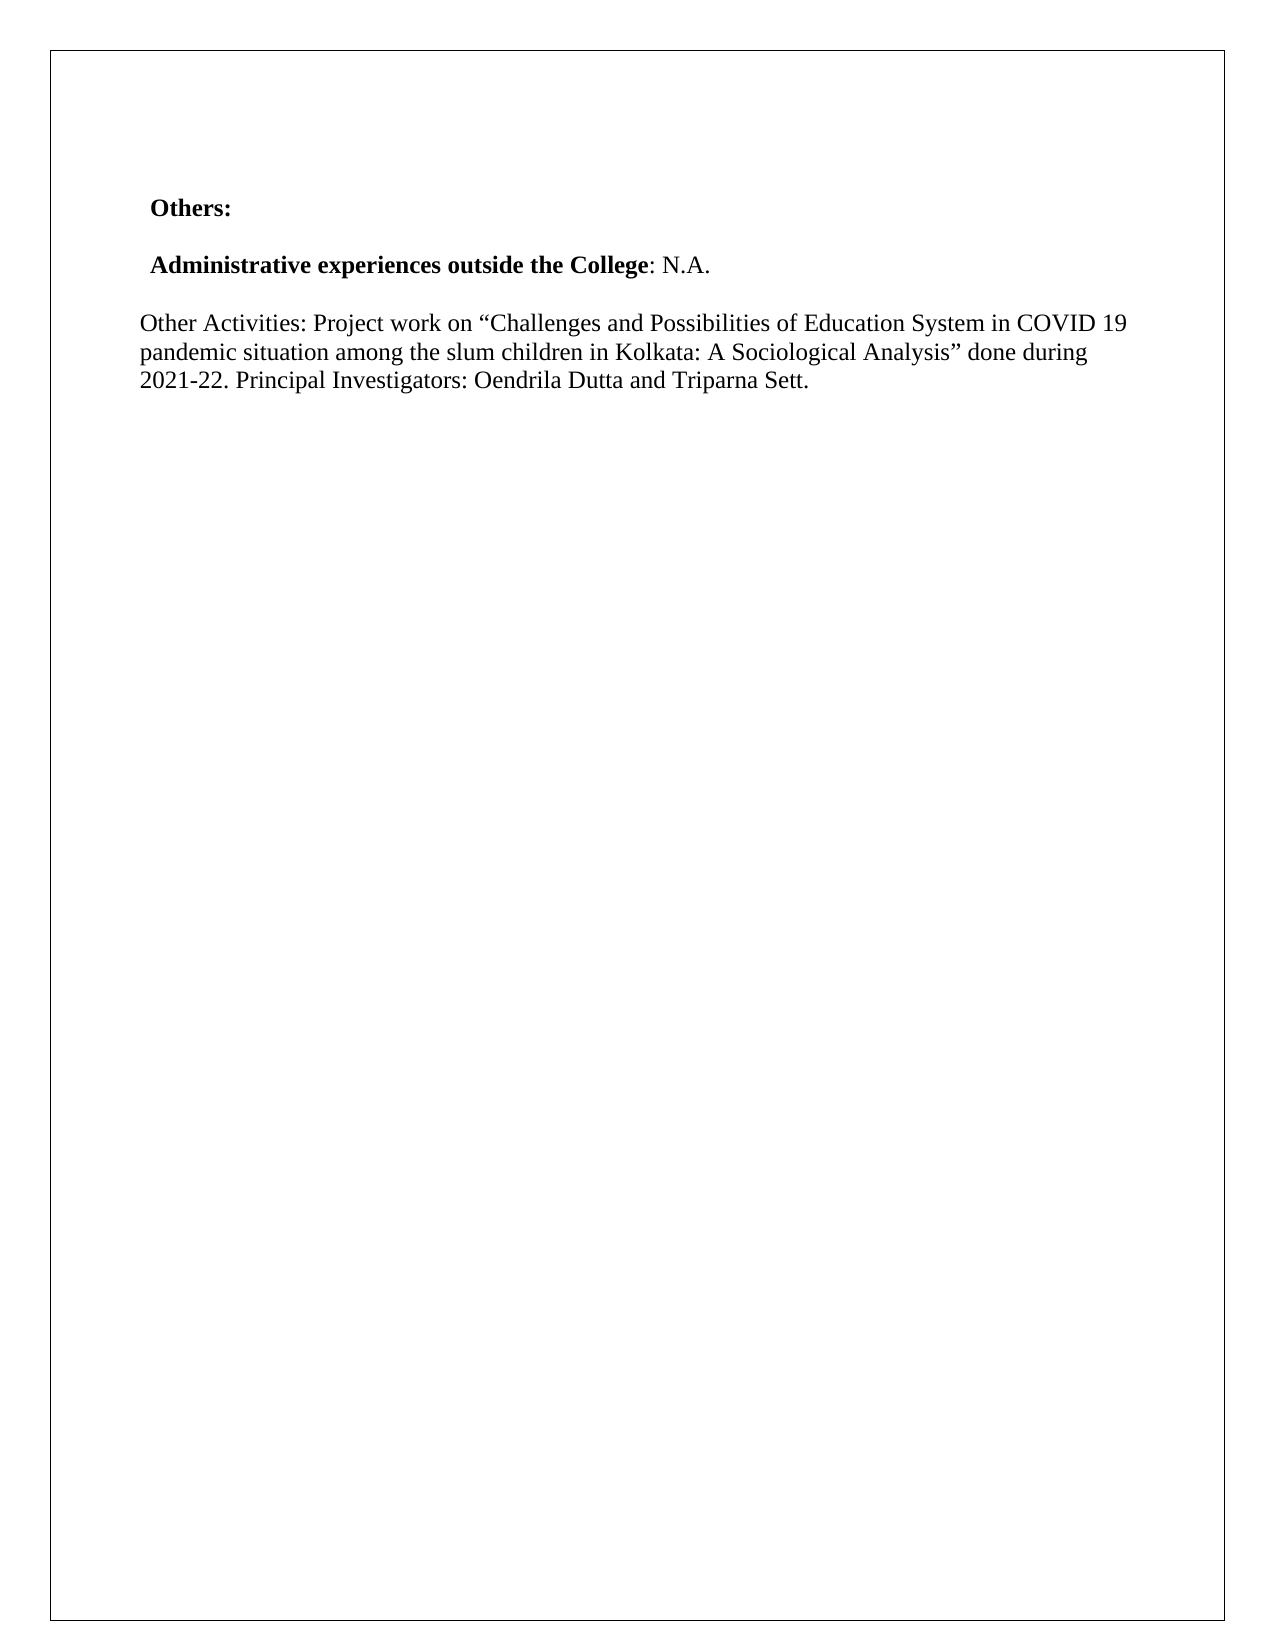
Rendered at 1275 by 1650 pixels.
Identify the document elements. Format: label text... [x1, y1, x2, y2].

subtitle Others: [150, 193, 1138, 222]
text Administrative experiences outside the College: N.A. [150, 251, 1138, 279]
text Other Activities: Project work on “Challenges and Possibilities of Education System in COVID 19 pandemic situation among the slum children in Kolkata: A Sociological Analysis” done during 2021-22. Principal Investigators: Oendrila Dutta and Triparna Sett. [139, 308, 1138, 394]
